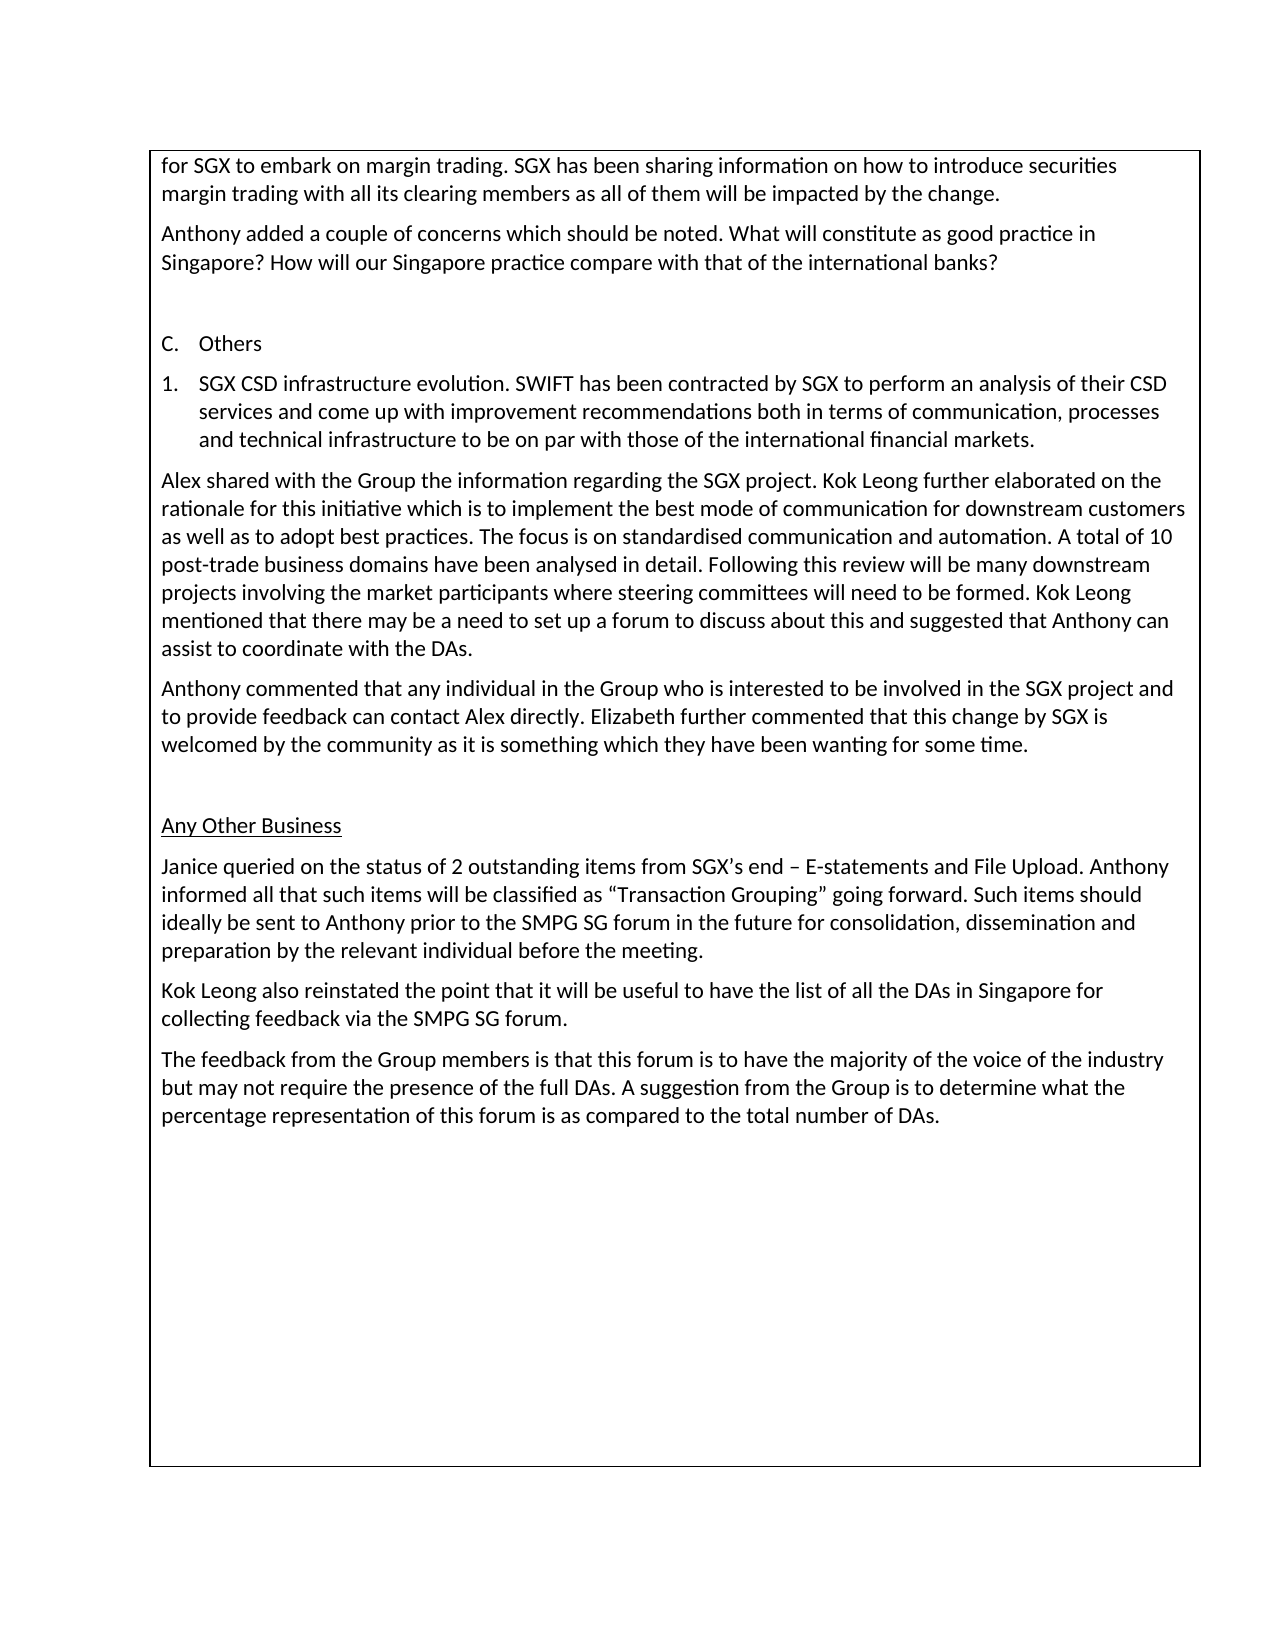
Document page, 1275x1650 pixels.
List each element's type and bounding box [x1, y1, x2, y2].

table_cell [151, 151, 1199, 1466]
